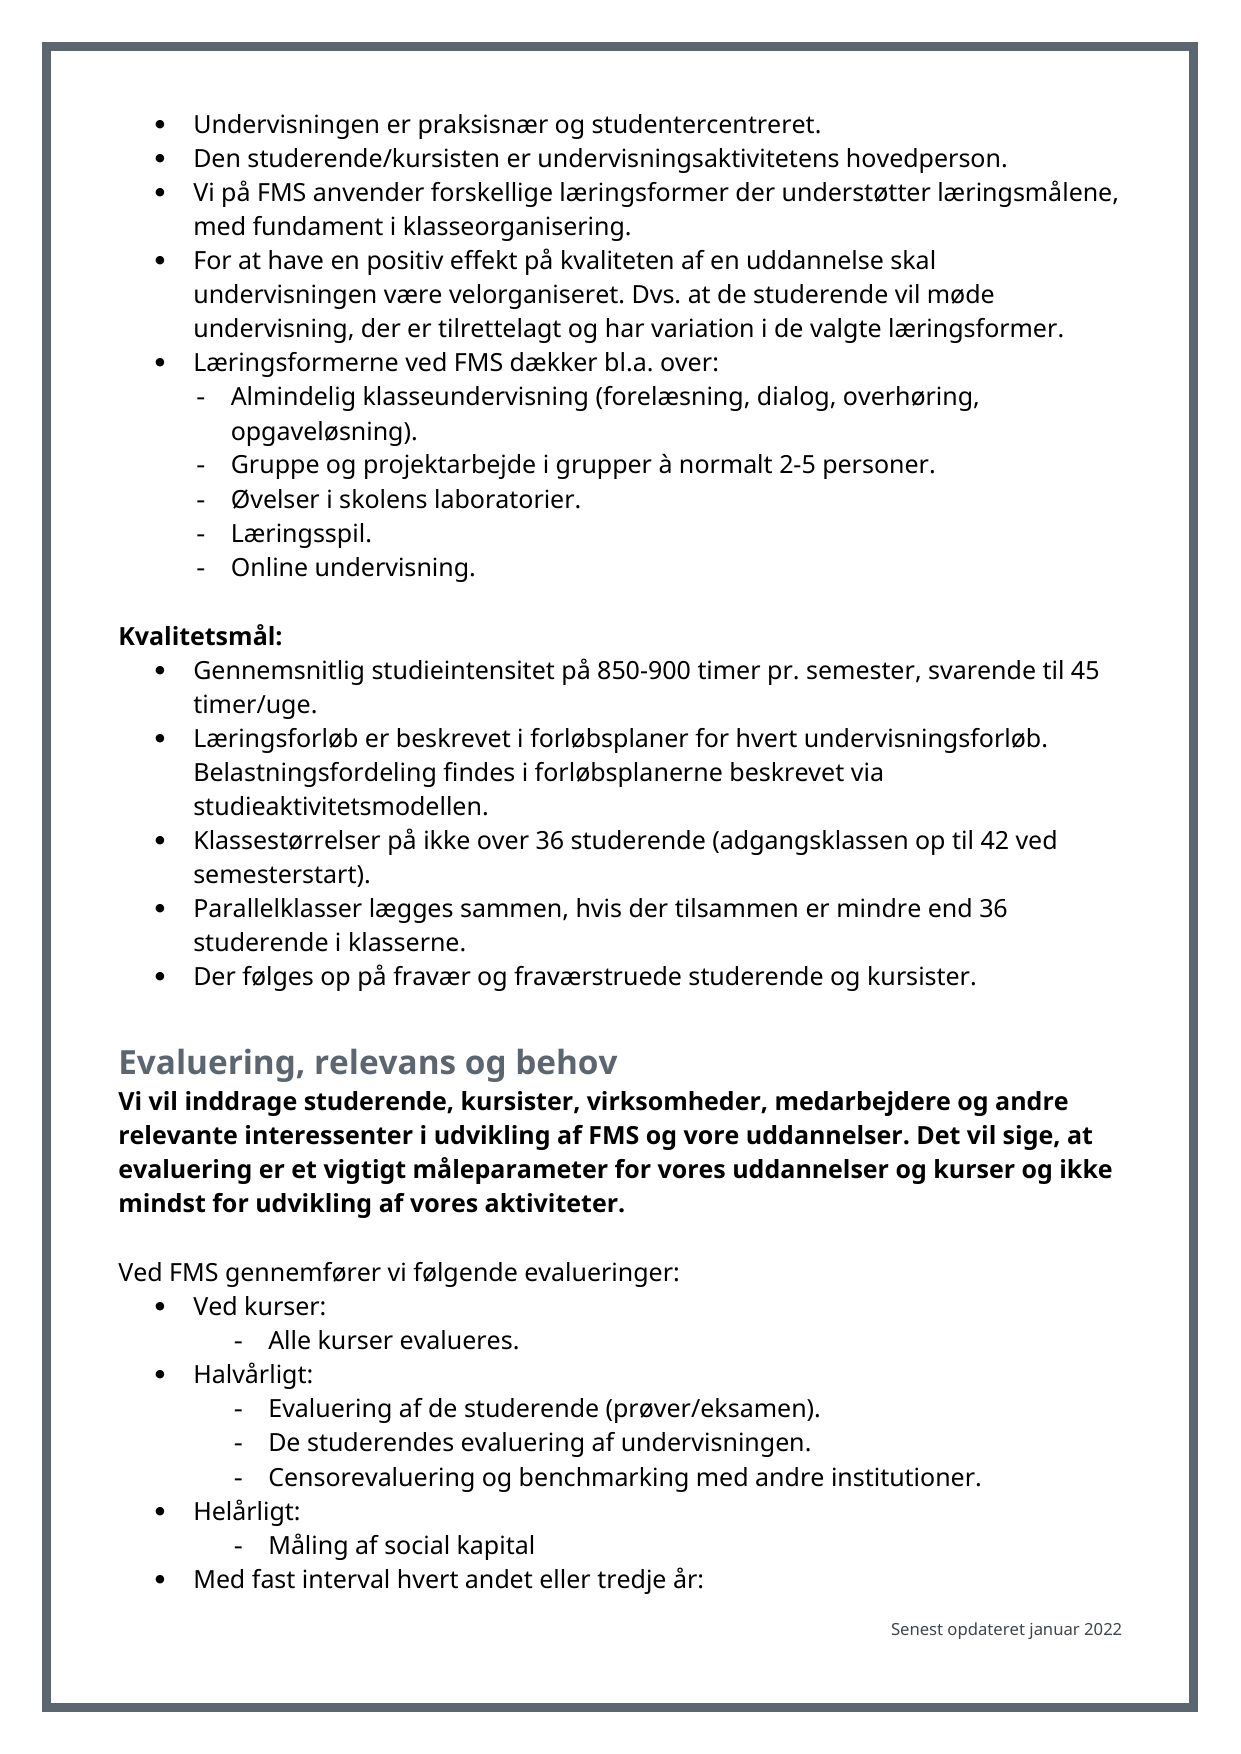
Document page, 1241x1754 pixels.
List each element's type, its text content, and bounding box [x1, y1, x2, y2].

list Med fast interval hvert andet eller tredje år: [156, 1562, 1122, 1596]
text Kvalitetsmål: [118, 584, 1122, 652]
list Læringsspil. [193, 516, 1122, 550]
list Læringsformerne ved FMS dækker bl.a. over: [156, 345, 1122, 379]
list Parallelklasser lægges sammen, hvis der tilsammen er mindre end 36 studerende i klasserne. [156, 891, 1122, 959]
list Helårligt: [156, 1493, 1122, 1527]
list Den studerende/kursisten er undervisningsaktivitetens hovedperson. [156, 140, 1122, 174]
list Almindelig klasseundervisning (forelæsning, dialog, overhøring, opgaveløsning). [193, 379, 1122, 447]
text Vi vil inddrage studerende, kursister, virksomheder, medarbejdere og andre relevante interessenter i udvikling af FMS og vore uddannelser. Det vil sige, at evaluering er et vigtigt måleparameter for vores uddannelser og kurser og ikke mindst for udvikling af vores aktiviteter. [118, 1084, 1122, 1220]
list For at have en positiv effekt på kvaliteten af en uddannelse skal undervisningen være velorganiseret. Dvs. at de studerende vil møde undervisning, der er tilrettelagt og har variation i de valgte læringsformer. [156, 243, 1122, 345]
list Online undervisning. [193, 550, 1122, 584]
list Øvelser i skolens laboratorier. [193, 481, 1122, 516]
list Gennemsnitlig studieintensitet på 850-900 timer pr. semester, svarende til 45 timer/uge. [156, 652, 1122, 721]
list Evaluering af de studerende (prøver/eksamen). [231, 1391, 1122, 1425]
text Evaluering, relevans og behov [118, 1038, 1122, 1084]
list Gruppe og projektarbejde i grupper à normalt 2-5 personer. [193, 447, 1122, 481]
list Halvårligt: [156, 1357, 1122, 1391]
list Vi på FMS anvender forskellige læringsformer der understøtter læringsmålene, med fundament i klasseorganisering. [156, 174, 1122, 243]
list Undervisningen er praksisnær og studentercentreret. [156, 106, 1122, 140]
list Måling af social kapital [231, 1527, 1122, 1562]
list Censorevaluering og benchmarking med andre institutioner. [231, 1459, 1122, 1493]
list De studerendes evaluering af undervisningen. [231, 1425, 1122, 1459]
list Der følges op på fravær og fraværstruede studerende og kursister. [156, 959, 1122, 993]
list Alle kurser evalueres. [231, 1322, 1122, 1357]
text Ved FMS gennemfører vi følgende evalueringer: [118, 1254, 1122, 1288]
list Læringsforløb er beskrevet i forløbsplaner for hvert undervisningsforløb. Belastningsfordeling findes i forløbsplanerne beskrevet via studieaktivitetsmodellen. [156, 721, 1122, 823]
list Ved kurser: [156, 1288, 1122, 1322]
list Klassestørrelser på ikke over 36 studerende (adgangsklassen op til 42 ved semesterstart). [156, 823, 1122, 891]
